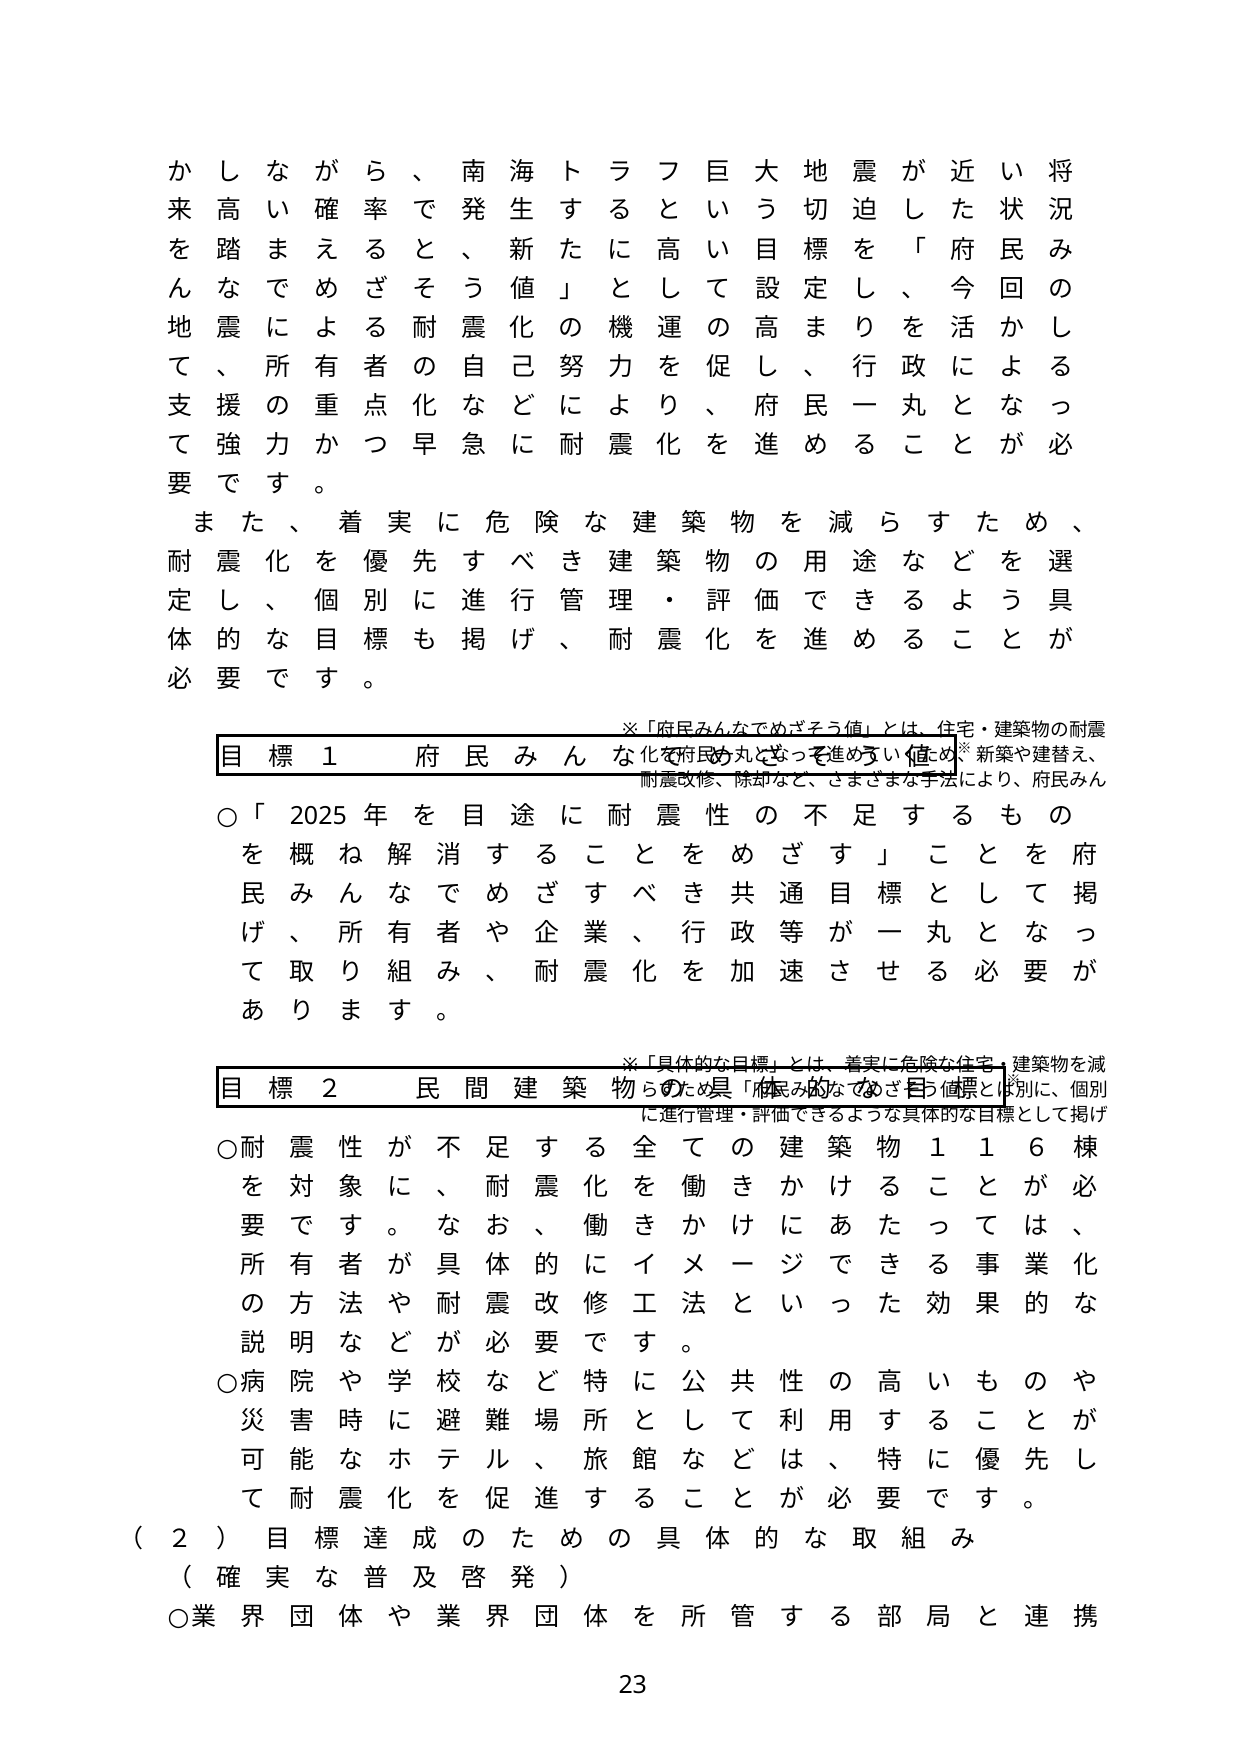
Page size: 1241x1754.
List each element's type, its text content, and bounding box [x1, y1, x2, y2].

text 目標２ 民間建築物の具体的な目標※ [195, 1048, 1122, 1126]
text （２）目標達成のための具体的な取組み [118, 1517, 1122, 1556]
list ○「2025年を目途に耐震性の不足するものを概ね解消することをめざす」ことを府民みんなでめざすべき共通目標として掲げ、所有者や企業、行政等が一丸となって取り組み、耐震化を加速させる必要があります。 [216, 794, 1122, 1028]
list ○耐震性が不足する全ての建築物１１６棟を対象に、耐震化を働きかけることが必要です。なお、働きかけにあたっては、所有者が具体的にイメージできる事業化の方法や耐震改修工法といった効果的な説明などが必要です。 [216, 1126, 1122, 1360]
text （確実な普及啓発） [167, 1556, 1122, 1595]
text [167, 1595, 1122, 1634]
list ○病院や学校など特に公共性の高いものや災害時に避難場所として利用することが可能なホテル、旅館などは、特に優先して耐震化を促進することが必要です。 [216, 1360, 1122, 1517]
text 目標１ 府民みんなでめざそう値※ [195, 716, 1122, 794]
text また、着実に危険な建築物を減らすため、耐震化を優先すべき建築物の用途などを選定し、個別に進行管理・評価できるよう具体的な目標も掲げ、耐震化を進めることが必要です。 [167, 501, 1122, 696]
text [167, 149, 1122, 501]
